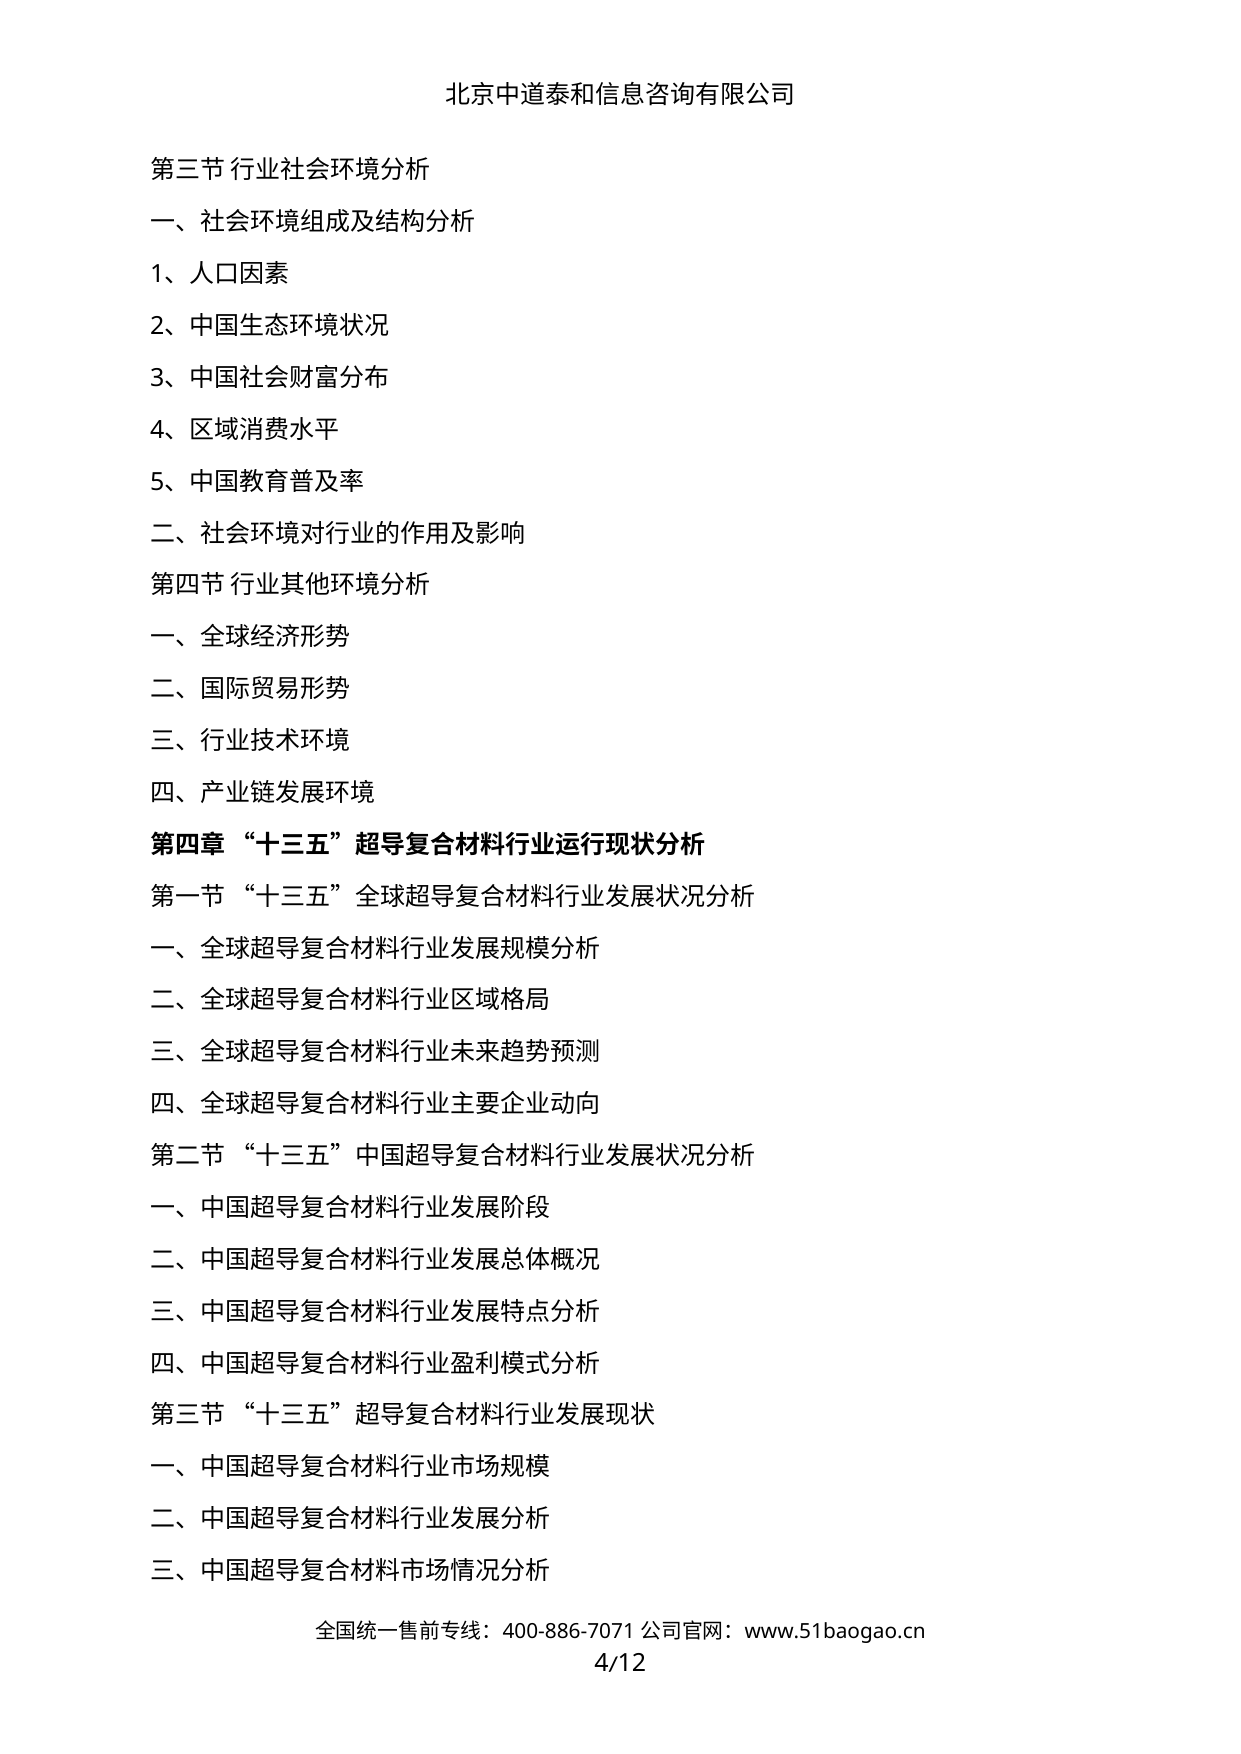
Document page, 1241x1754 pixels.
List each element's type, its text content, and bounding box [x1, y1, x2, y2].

text 第三节 “十三五”超导复合材料行业发展现状 [150, 1395, 1090, 1431]
text 四、全球超导复合材料行业主要企业动向 [150, 1084, 1090, 1120]
text 一、社会环境组成及结构分析 [150, 202, 1090, 238]
text 第一节 “十三五”全球超导复合材料行业发展状况分析 [150, 876, 1090, 912]
text 3、中国社会财富分布 [150, 357, 1090, 394]
text 第四章 “十三五”超导复合材料行业运行现状分析 [150, 824, 1090, 861]
text 三、行业技术环境 [150, 721, 1090, 757]
text 二、中国超导复合材料行业发展总体概况 [150, 1239, 1090, 1276]
text 二、全球超导复合材料行业区域格局 [150, 980, 1090, 1016]
text 三、中国超导复合材料市场情况分析 [150, 1551, 1090, 1587]
text 三、全球超导复合材料行业未来趋势预测 [150, 1032, 1090, 1068]
text 第二节 “十三五”中国超导复合材料行业发展状况分析 [150, 1136, 1090, 1172]
text 一、全球超导复合材料行业发展规模分析 [150, 928, 1090, 964]
text 三、中国超导复合材料行业发展特点分析 [150, 1291, 1090, 1327]
text 第四节 行业其他环境分析 [150, 565, 1090, 601]
text 四、产业链发展环境 [150, 772, 1090, 809]
text 一、全球经济形势 [150, 617, 1090, 653]
text 一、中国超导复合材料行业发展阶段 [150, 1187, 1090, 1224]
text 2、中国生态环境状况 [150, 306, 1090, 342]
text 二、国际贸易形势 [150, 669, 1090, 705]
text 一、中国超导复合材料行业市场规模 [150, 1447, 1090, 1483]
text 四、中国超导复合材料行业盈利模式分析 [150, 1343, 1090, 1379]
text 5、中国教育普及率 [150, 461, 1090, 497]
text 二、社会环境对行业的作用及影响 [150, 513, 1090, 549]
text 1、人口因素 [150, 254, 1090, 290]
text 4、区域消费水平 [150, 409, 1090, 446]
text 二、中国超导复合材料行业发展分析 [150, 1499, 1090, 1535]
text 第三节 行业社会环境分析 [150, 150, 1090, 186]
